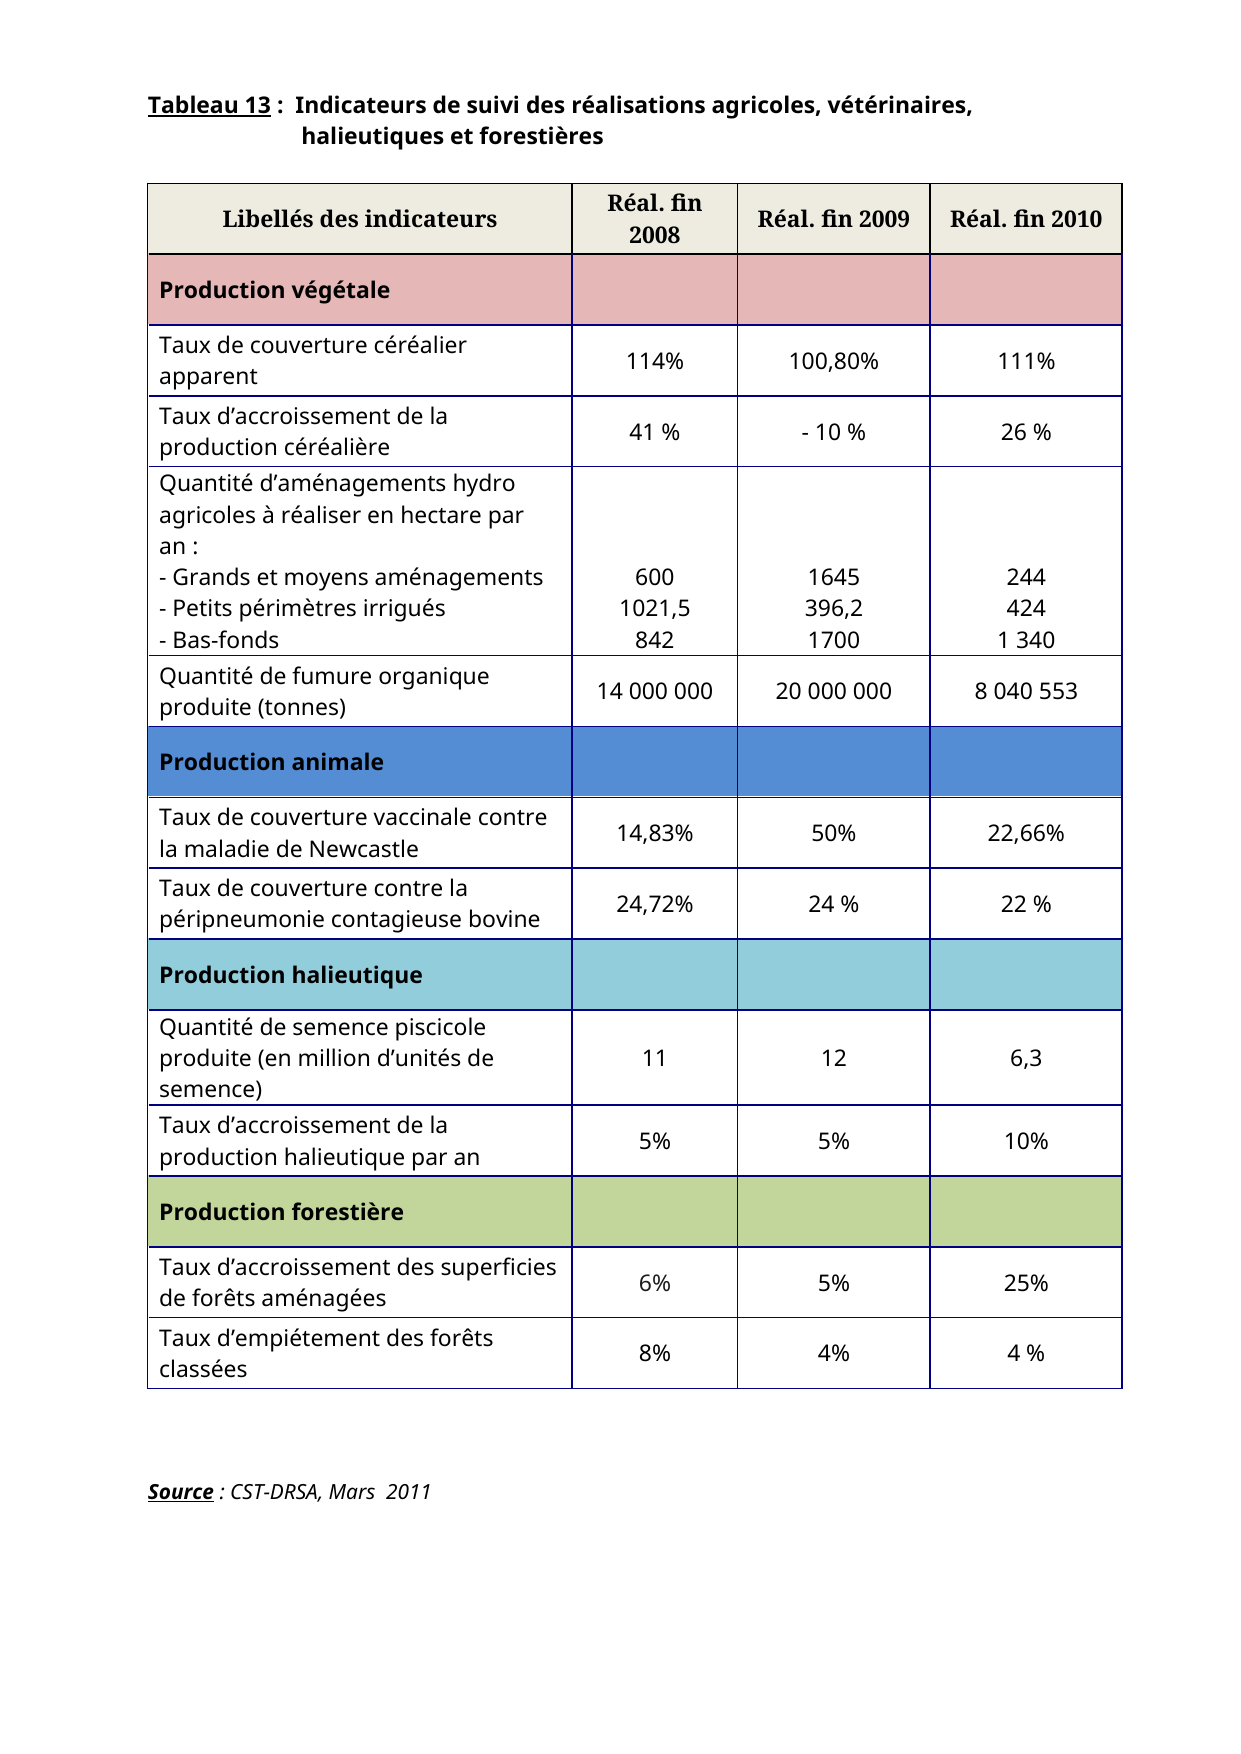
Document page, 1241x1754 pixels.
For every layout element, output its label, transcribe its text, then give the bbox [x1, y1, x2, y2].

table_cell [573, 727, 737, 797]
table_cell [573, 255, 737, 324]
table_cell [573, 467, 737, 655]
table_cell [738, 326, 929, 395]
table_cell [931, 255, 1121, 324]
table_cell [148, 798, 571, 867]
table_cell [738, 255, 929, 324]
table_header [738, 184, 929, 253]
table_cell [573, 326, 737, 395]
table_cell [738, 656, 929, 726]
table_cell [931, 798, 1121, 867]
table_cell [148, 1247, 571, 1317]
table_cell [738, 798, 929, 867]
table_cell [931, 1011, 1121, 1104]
text halieutiques et forestières [221, 120, 1122, 151]
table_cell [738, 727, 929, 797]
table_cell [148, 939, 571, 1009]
text Source : CST-DRSA, Mars 2011 [148, 1477, 1122, 1505]
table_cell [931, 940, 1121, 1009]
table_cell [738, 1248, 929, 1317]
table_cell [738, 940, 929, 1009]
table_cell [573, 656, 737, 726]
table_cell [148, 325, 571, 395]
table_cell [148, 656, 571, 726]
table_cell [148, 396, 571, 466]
text Tableau 13 : Indicateurs de suivi des réalisations agricoles, vétérinaires, [148, 89, 1122, 120]
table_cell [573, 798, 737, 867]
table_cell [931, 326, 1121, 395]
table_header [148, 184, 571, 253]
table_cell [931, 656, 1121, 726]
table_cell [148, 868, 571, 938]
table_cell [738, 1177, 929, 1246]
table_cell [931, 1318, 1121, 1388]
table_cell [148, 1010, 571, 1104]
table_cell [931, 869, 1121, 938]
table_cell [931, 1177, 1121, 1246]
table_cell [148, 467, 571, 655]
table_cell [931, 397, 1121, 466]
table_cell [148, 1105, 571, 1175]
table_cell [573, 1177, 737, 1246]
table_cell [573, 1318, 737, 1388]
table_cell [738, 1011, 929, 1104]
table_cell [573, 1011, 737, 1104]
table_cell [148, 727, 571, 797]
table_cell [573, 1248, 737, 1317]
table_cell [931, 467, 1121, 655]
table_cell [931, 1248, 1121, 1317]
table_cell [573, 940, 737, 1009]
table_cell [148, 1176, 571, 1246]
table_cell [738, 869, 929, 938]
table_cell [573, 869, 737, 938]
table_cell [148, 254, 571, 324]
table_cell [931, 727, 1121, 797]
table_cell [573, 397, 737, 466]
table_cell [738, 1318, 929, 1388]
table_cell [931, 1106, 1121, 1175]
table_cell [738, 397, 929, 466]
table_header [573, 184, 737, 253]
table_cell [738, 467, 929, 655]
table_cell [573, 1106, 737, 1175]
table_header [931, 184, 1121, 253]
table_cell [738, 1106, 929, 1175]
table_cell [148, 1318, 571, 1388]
